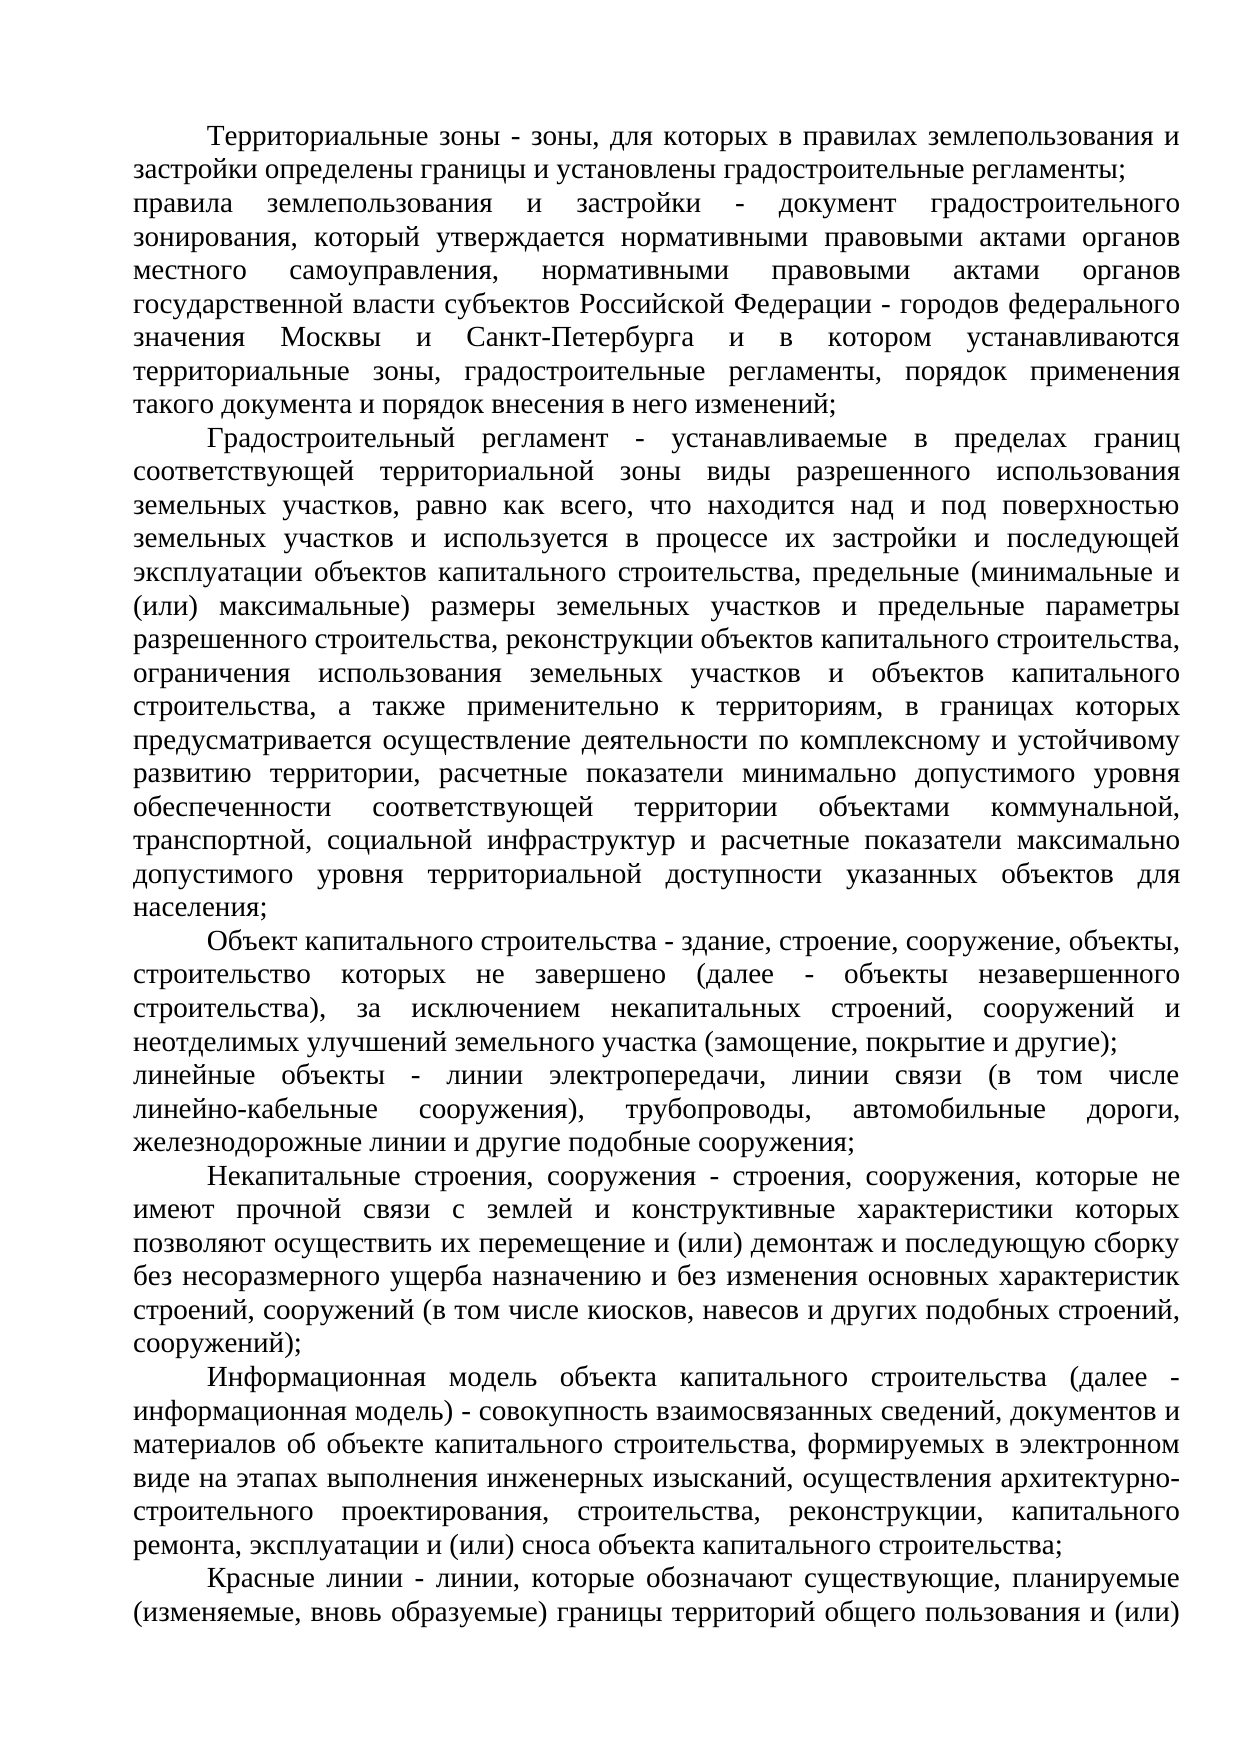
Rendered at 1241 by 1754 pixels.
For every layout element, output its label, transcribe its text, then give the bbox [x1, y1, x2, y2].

text правила землепользования и застройки - документ градостроительного зонирования, который утверждается нормативными правовыми актами органов местного самоуправления, нормативными правовыми актами органов государственной власти субъектов Российской Федерации - городов федерального значения Москвы и Санкт-Петербурга и в котором устанавливаются территориальные зоны, градостроительные регламенты, порядок применения такого документа и порядок внесения в него изменений; [133, 185, 1181, 420]
text Некапитальные строения, сооружения - строения, сооружения, которые не имеют прочной связи с землей и конструктивные характеристики которых позволяют осуществить их перемещение и (или) демонтаж и последующую сборку без несоразмерного ущерба назначению и без изменения основных характеристик строений, сооружений (в том числе киосков, навесов и других подобных строений, сооружений); [133, 1158, 1181, 1359]
text Объект капитального строительства - здание, строение, сооружение, объекты, строительство которых не завершено (далее - объекты незавершенного строительства), за исключением некапитальных строений, сооружений и неотделимых улучшений земельного участка (замощение, покрытие и другие); [133, 923, 1181, 1057]
text Информационная модель объекта капитального строительства (далее - информационная модель) - совокупность взаимосвязанных сведений, документов и материалов об объекте капитального строительства, формируемых в электронном виде на этапах выполнения инженерных изысканий, осуществления архитектурно-строительного проектирования, строительства, реконструкции, капитального ремонта, эксплуатации и (или) сноса объекта капитального строительства; [133, 1359, 1181, 1560]
text Территориальные зоны - зоны, для которых в правилах землепользования и застройки определены границы и установлены градостроительные регламенты; [133, 118, 1181, 185]
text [133, 1560, 1181, 1627]
text Градостроительный регламент - устанавливаемые в пределах границ соответствующей территориальной зоны виды разрешенного использования земельных участков, равно как всего, что находится над и под поверхностью земельных участков и используется в процессе их застройки и последующей эксплуатации объектов капитального строительства, предельные (минимальные и (или) максимальные) размеры земельных участков и предельные параметры разрешенного строительства, реконструкции объектов капитального строительства, ограничения использования земельных участков и объектов капитального строительства, а также применительно к территориям, в границах которых предусматривается осуществление деятельности по комплексному и устойчивому развитию территории, расчетные показатели минимально допустимого уровня обеспеченности соответствующей территории объектами коммунальной, транспортной, социальной инфраструктур и расчетные показатели максимально допустимого уровня территориальной доступности указанных объектов для населения; [133, 420, 1181, 923]
text линейные объекты - линии электропередачи, линии связи (в том числе линейно-кабельные сооружения), трубопроводы, автомобильные дороги, железнодорожные линии и другие подобные сооружения; [133, 1057, 1181, 1158]
